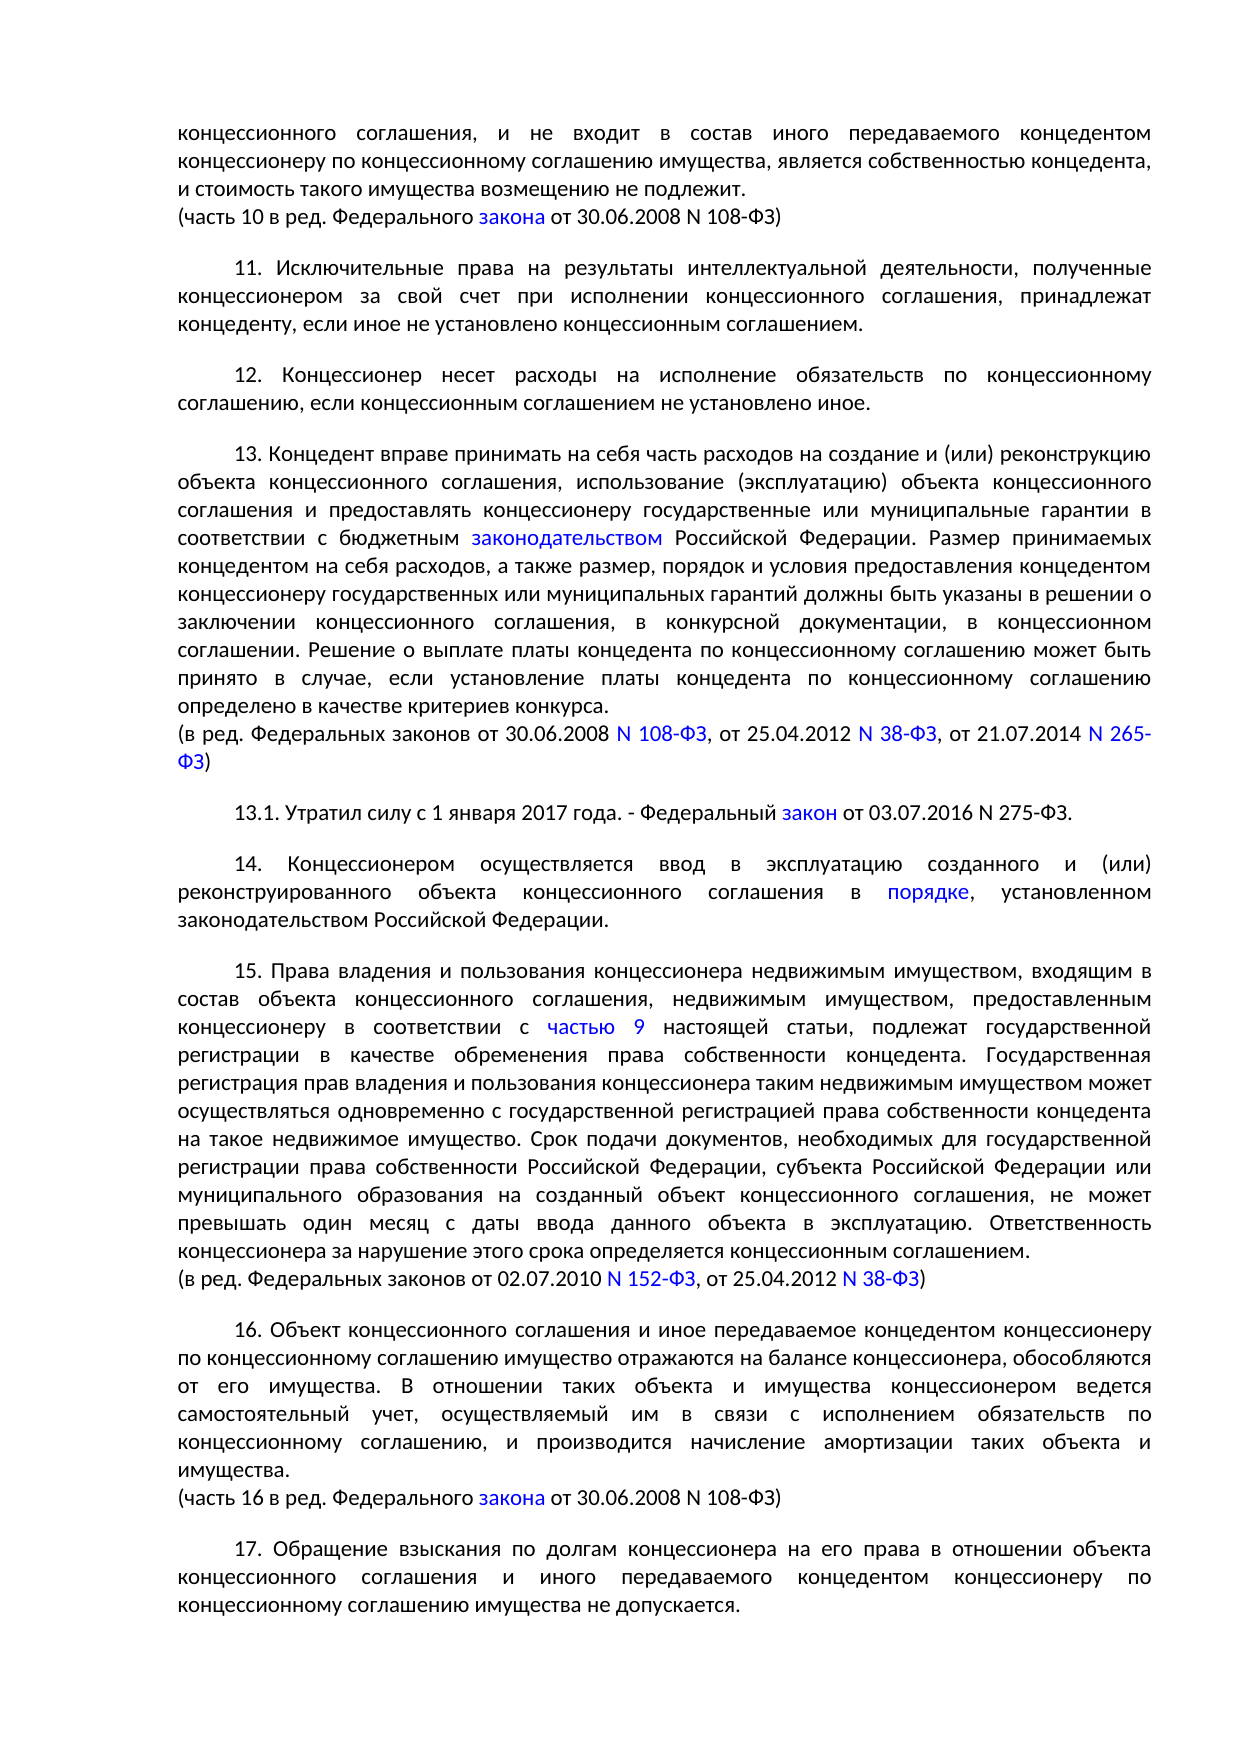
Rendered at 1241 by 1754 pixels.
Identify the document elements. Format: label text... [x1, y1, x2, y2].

text (в ред. Федеральных законов от 30.06.2008 N 108-ФЗ, от 25.04.2012 N 38-ФЗ, от 21.07.2014 N 265-ФЗ) [177, 719, 1152, 775]
text (в ред. Федеральных законов от 02.07.2010 N 152-ФЗ, от 25.04.2012 N 38-ФЗ) [177, 1264, 1152, 1292]
text 12. Концессионер несет расходы на исполнение обязательств по концессионному соглашению, если концессионным соглашением не установлено иное. [177, 360, 1152, 416]
text 16. Объект концессионного соглашения и иное передаваемое концедентом концессионеру по концессионному соглашению имущество отражаются на балансе концессионера, обособляются от его имущества. В отношении таких объекта и имущества концессионером ведется самостоятельный учет, осуществляемый им в связи с исполнением обязательств по концессионному соглашению, и производится начисление амортизации таких объекта и имущества. [177, 1315, 1152, 1483]
text 13. Концедент вправе принимать на себя часть расходов на создание и (или) реконструкцию объекта концессионного соглашения, использование (эксплуатацию) объекта концессионного соглашения и предоставлять концессионеру государственные или муниципальные гарантии в соответствии с бюджетным законодательством Российской Федерации. Размер принимаемых концедентом на себя расходов, а также размер, порядок и условия предоставления концедентом концессионеру государственных или муниципальных гарантий должны быть указаны в решении о заключении концессионного соглашения, в конкурсной документации, в концессионном соглашении. Решение о выплате платы концедента по концессионному соглашению может быть принято в случае, если установление платы концедента по концессионному соглашению определено в качестве критериев конкурса. [177, 439, 1152, 719]
text (часть 10 в ред. Федерального закона от 30.06.2008 N 108-ФЗ) [177, 202, 1152, 230]
text 13.1. Утратил силу с 1 января 2017 года. - Федеральный закон от 03.07.2016 N 275-ФЗ. [177, 798, 1152, 826]
text (часть 16 в ред. Федерального закона от 30.06.2008 N 108-ФЗ) [177, 1483, 1152, 1511]
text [177, 118, 1152, 202]
text 14. Концессионером осуществляется ввод в эксплуатацию созданного и (или) реконструированного объекта концессионного соглашения в порядке, установленном законодательством Российской Федерации. [177, 849, 1152, 933]
text 17. Обращение взыскания по долгам концессионера на его права в отношении объекта концессионного соглашения и иного передаваемого концедентом концессионеру по концессионному соглашению имущества не допускается. [177, 1534, 1152, 1618]
text 11. Исключительные права на результаты интеллектуальной деятельности, полученные концессионером за свой счет при исполнении концессионного соглашения, принадлежат концеденту, если иное не установлено концессионным соглашением. [177, 253, 1152, 337]
text 15. Права владения и пользования концессионера недвижимым имуществом, входящим в состав объекта концессионного соглашения, недвижимым имуществом, предоставленным концессионеру в соответствии с частью 9 настоящей статьи, подлежат государственной регистрации в качестве обременения права собственности концедента. Государственная регистрация прав владения и пользования концессионера таким недвижимым имуществом может осуществляться одновременно с государственной регистрацией права собственности концедента на такое недвижимое имущество. Срок подачи документов, необходимых для государственной регистрации права собственности Российской Федерации, субъекта Российской Федерации или муниципального образования на созданный объект концессионного соглашения, не может превышать один месяц с даты ввода данного объекта в эксплуатацию. Ответственность концессионера за нарушение этого срока определяется концессионным соглашением. [177, 956, 1152, 1264]
